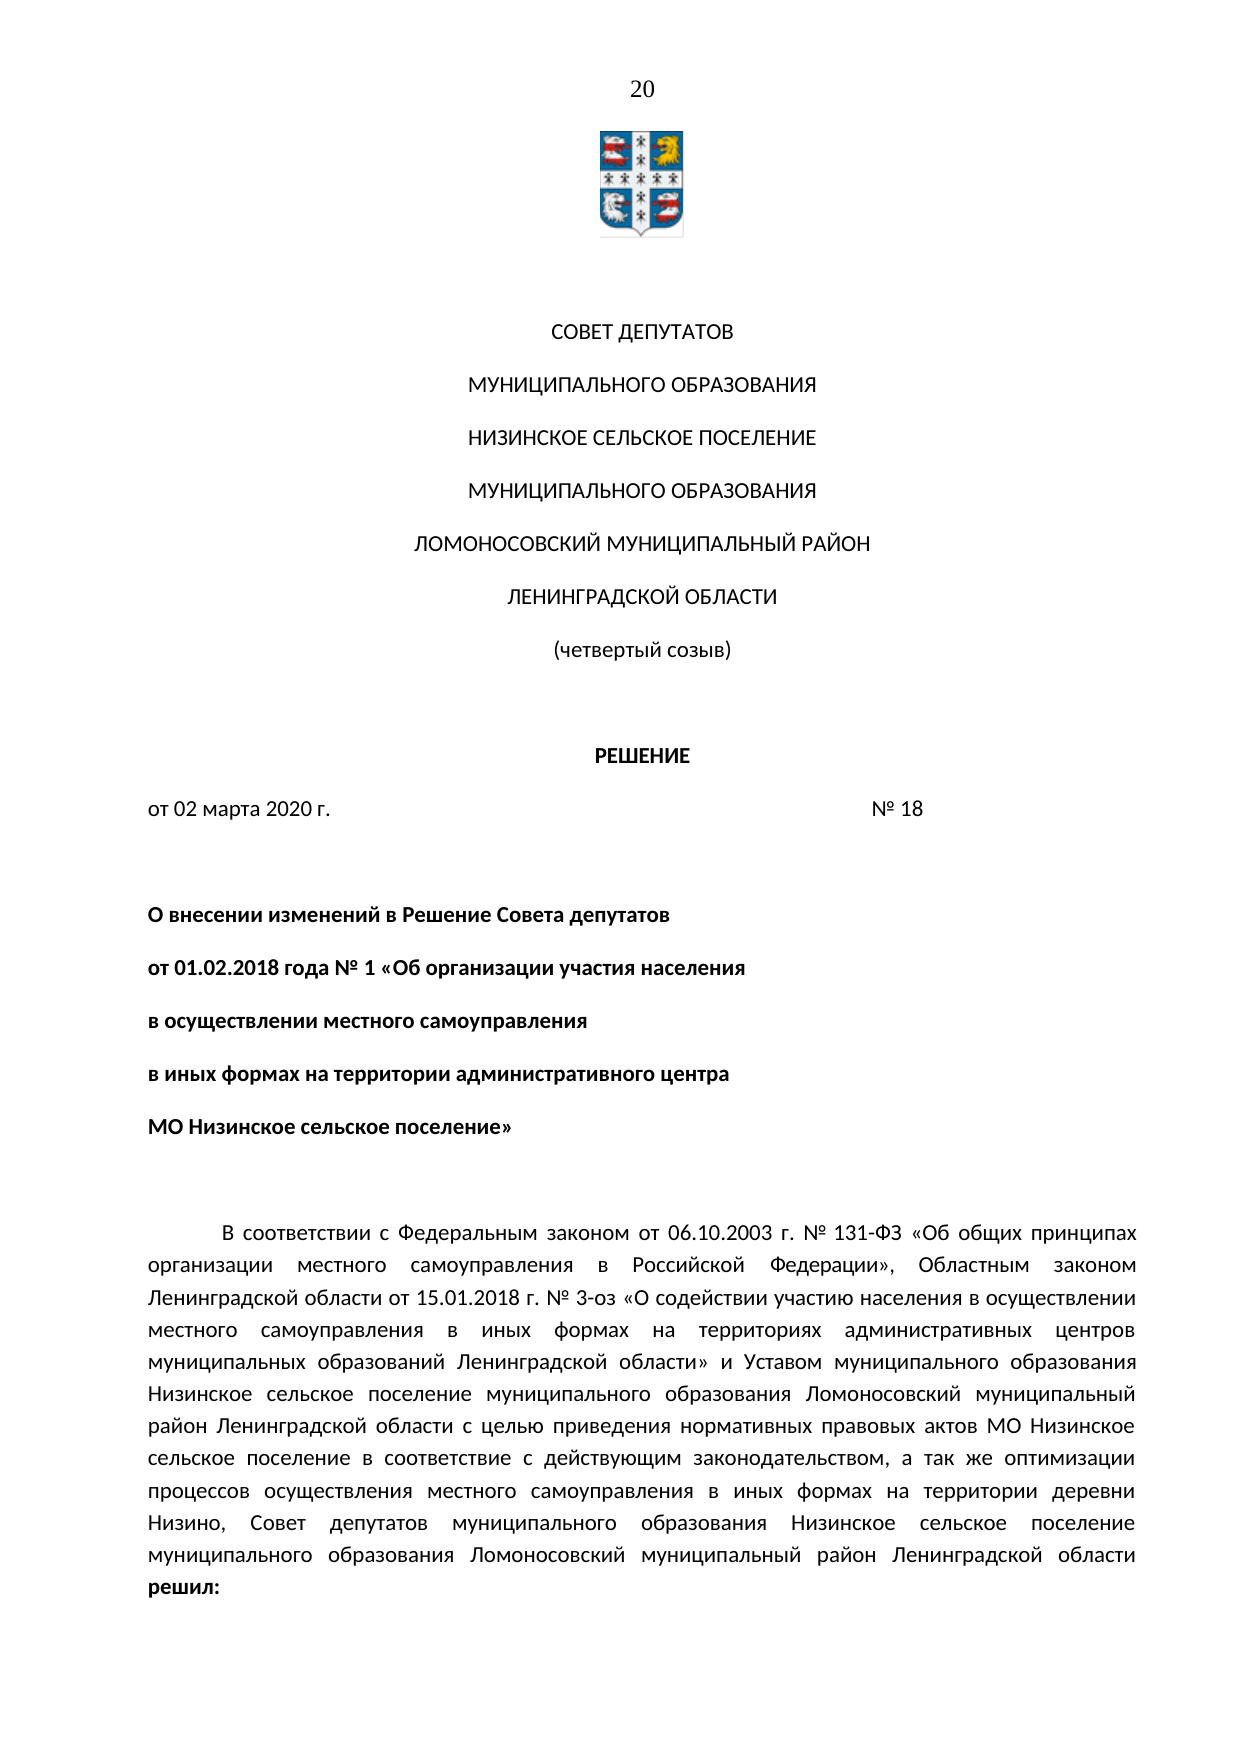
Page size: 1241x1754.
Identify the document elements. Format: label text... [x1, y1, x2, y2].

text в иных формах на территории административного центра [148, 1059, 1137, 1087]
text от 02 марта 2020 г. № 18 [148, 794, 1137, 822]
text ЛОМОНОСОВСКИЙ МУНИЦИПАЛЬНЫЙ РАЙОН [148, 529, 1137, 557]
text ЛЕНИНГРАДСКОЙ ОБЛАСТИ [148, 582, 1137, 610]
text от 01.02.2018 года № 1 «Об организации участия населения [148, 953, 1137, 981]
text В соответствии с Федеральным законом от 06.10.2003 г. № 131-ФЗ «Об общих принципах организации местного самоуправления в Российской Федерации», Областным законом Ленинградской области от 15.01.2018 г. № 3-оз «О содействии участию населения в осуществлении местного самоуправления в иных формах на территориях административных центров муниципальных образований Ленинградской области» и Уставом муниципального образования Низинское сельское поселение муниципального образования Ломоносовский муниципальный район Ленинградской области с целью приведения нормативных правовых актов МО Низинское сельское поселение в соответствие с действующим законодательством, а так же оптимизации процессов осуществления местного самоуправления в иных формах на территории деревни Низино, Совет депутатов муниципального образования Низинское сельское поселение муниципального образования Ломоносовский муниципальный район Ленинградской области решил: [148, 1218, 1137, 1600]
text МУНИЦИПАЛЬНОГО ОБРАЗОВАНИЯ [148, 370, 1137, 398]
picture [600, 131, 685, 239]
text НИЗИНСКОЕ СЕЛЬСКОЕ ПОСЕЛЕНИЕ [148, 423, 1137, 451]
text О внесении изменений в Решение Совета депутатов [148, 900, 1137, 928]
text в осуществлении местного самоуправления [148, 1006, 1137, 1034]
text РЕШЕНИЕ [148, 741, 1137, 769]
text СОВЕТ ДЕПУТАТОВ [148, 317, 1137, 345]
text (четвертый созыв) [148, 635, 1137, 663]
text МО Низинское сельское поселение» [148, 1112, 1137, 1140]
text МУНИЦИПАЛЬНОГО ОБРАЗОВАНИЯ [148, 476, 1137, 504]
